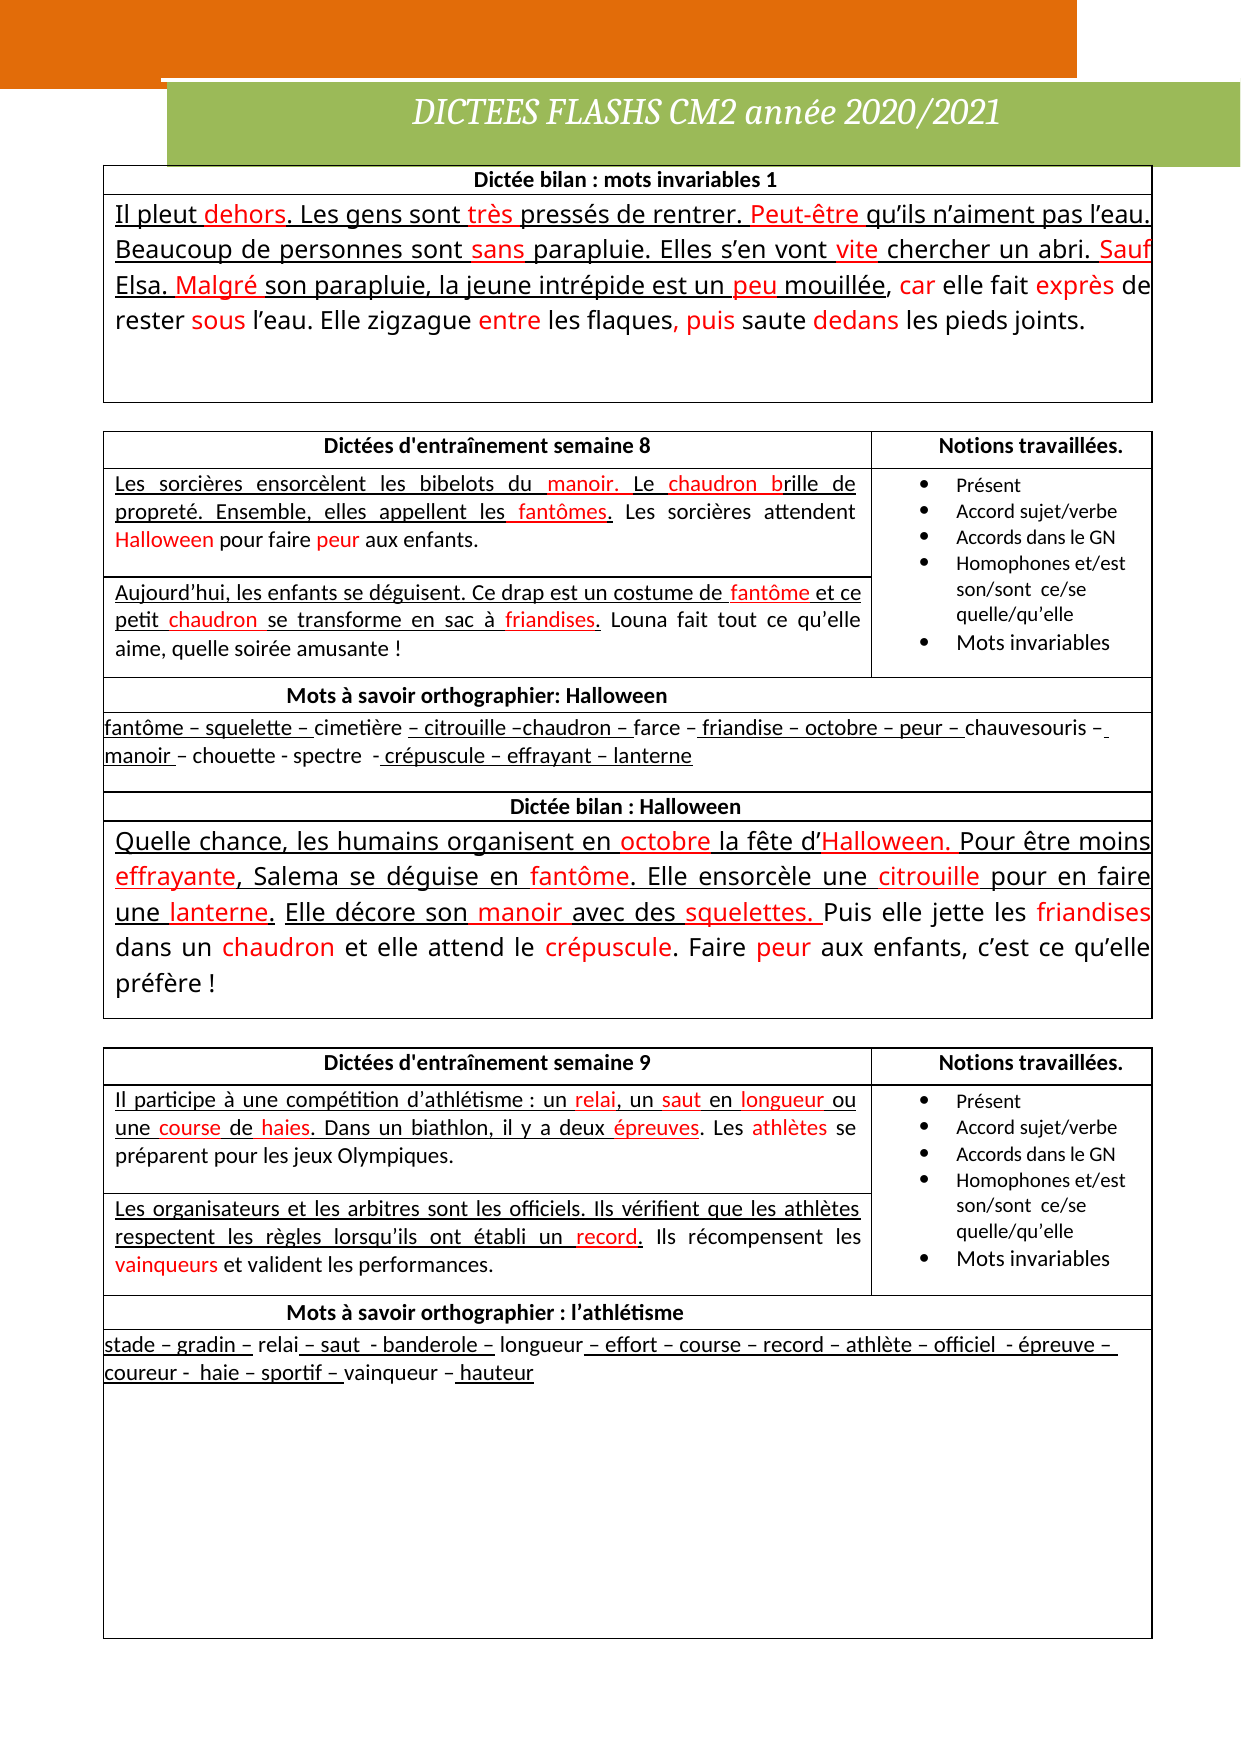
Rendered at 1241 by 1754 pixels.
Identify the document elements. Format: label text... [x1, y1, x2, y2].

table_header Dictées d'entraînement semaine 9 [104, 1049, 871, 1084]
table_cell Dictée bilan : Halloween [104, 793, 1151, 820]
table_cell stade – gradin – relai – saut - banderole – longueur – effort – course – record – athlète – officiel - épreuve – coureur - haie – sportif – vainqueur – hauteur [104, 1330, 1151, 1638]
table_cell Il pleut dehors. Les gens sont très pressés de rentrer. Peut-être qu’ils n’aiment pas l’eau. Beaucoup de personnes sont sans parapluie. Elles s’en vont vite chercher un abri. Sauf Elsa. Malgré son parapluie, la jeune intrépide est un peu mouillée, car elle fait exprès de rester sous l’eau. Elle zigzague entre les flaques, puis saute dedans les pieds joints. [104, 195, 1151, 402]
table_cell Présent Accord sujet/verbe Accords dans le GN Homophones et/est son/sont ce/se quelle/qu’elle Mots invariables [872, 1086, 1151, 1294]
table_cell Mots à savoir orthographier : l’athlétisme [104, 1296, 1151, 1329]
table_cell Il participe à une compétition d’athlétisme : un relai, un saut en longueur ou une course de haies. Dans un biathlon, il y a deux épreuves. Les athlètes se préparent pour les jeux Olympiques. [104, 1086, 871, 1193]
table_cell Les organisateurs et les arbitres sont les officiels. Ils vérifient que les athlètes respectent les règles lorsqu’ils ont établi un record. Ils récompensent les vainqueurs et valident les performances. [104, 1194, 871, 1294]
table_cell Dictée bilan : mots invariables 1 [104, 166, 1151, 193]
table_cell Mots à savoir orthographier: Halloween [104, 678, 1151, 712]
table_cell Présent Accord sujet/verbe Accords dans le GN Homophones et/est son/sont ce/se quelle/qu’elle Mots invariables [872, 469, 1151, 677]
table_header Notions travaillées. [872, 432, 1151, 468]
table_header Dictées d'entraînement semaine 8 [104, 432, 871, 468]
table_header Notions travaillées. [872, 1049, 1151, 1084]
table_cell Aujourd’hui, les enfants se déguisent. Ce drap est un costume de fantôme et ce petit chaudron se transforme en sac à friandises. Louna fait tout ce qu’elle aime, quelle soirée amusante ! [104, 578, 871, 677]
table_cell Quelle chance, les humains organisent en octobre la fête d’Halloween. Pour être moins effrayante, Salema se déguise en fantôme. Elle ensorcèle une citrouille pour en faire une lanterne. Elle décore son manoir avec des squelettes. Puis elle jette les friandises dans un chaudron et elle attend le crépuscule. Faire peur aux enfants, c’est ce qu’elle préfère ! [104, 822, 1151, 1018]
table_cell fantôme – squelette – cimetière – citrouille –chaudron – farce – friandise – octobre – peur – chauvesouris – manoir – chouette - spectre - crépuscule – effrayant – lanterne [104, 713, 1151, 791]
table_cell Les sorcières ensorcèlent les bibelots du manoir. Le chaudron brille de propreté. Ensemble, elles appellent les fantômes. Les sorcières attendent Halloween pour faire peur aux enfants. [104, 469, 871, 576]
